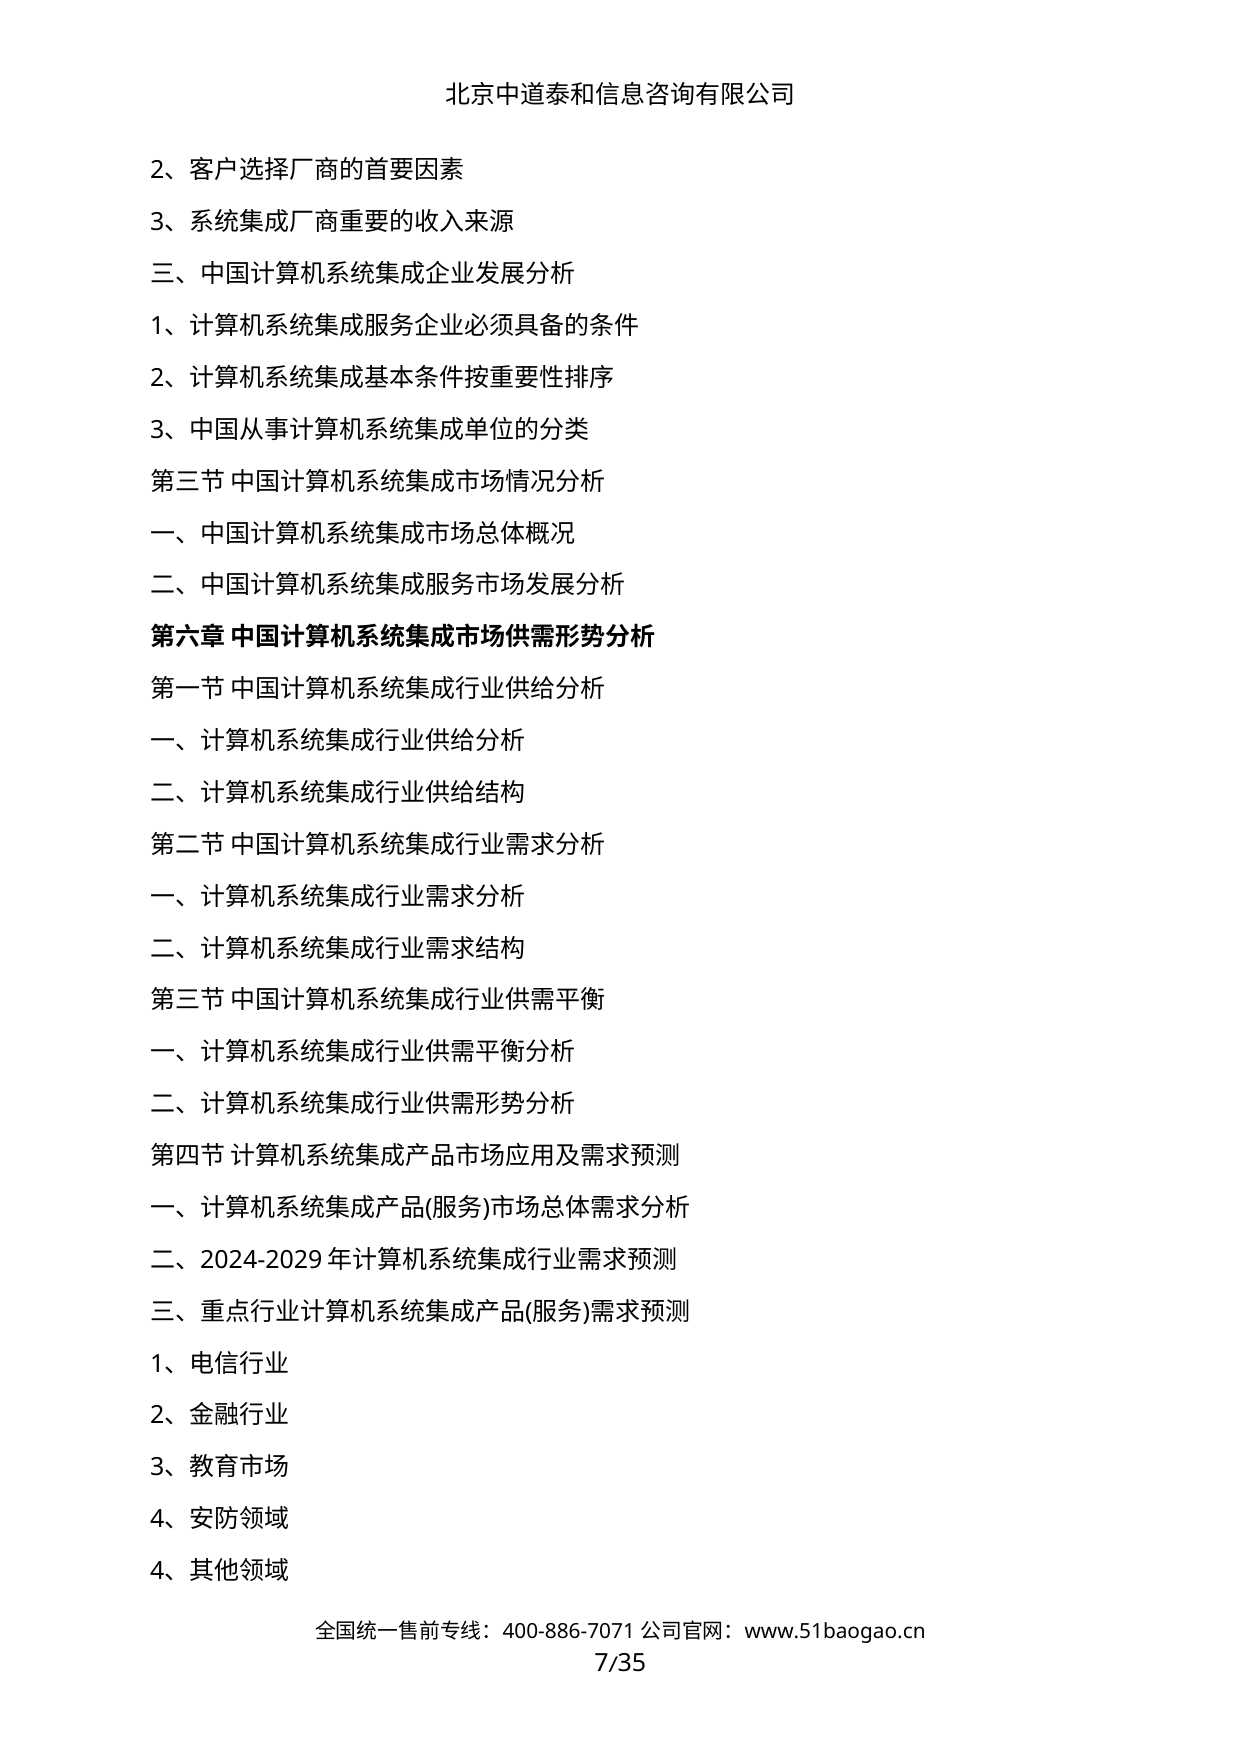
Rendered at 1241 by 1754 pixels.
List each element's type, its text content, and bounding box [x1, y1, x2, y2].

text 第六章 中国计算机系统集成市场供需形势分析 [150, 617, 1090, 653]
text 1、电信行业 [150, 1343, 1090, 1379]
text 3、系统集成厂商重要的收入来源 [150, 202, 1090, 238]
text 第四节 计算机系统集成产品市场应用及需求预测 [150, 1136, 1090, 1172]
text 一、计算机系统集成行业供给分析 [150, 721, 1090, 757]
text 第二节 中国计算机系统集成行业需求分析 [150, 824, 1090, 861]
text 2、金融行业 [150, 1395, 1090, 1431]
text 二、中国计算机系统集成服务市场发展分析 [150, 565, 1090, 601]
text 二、2024-2029年计算机系统集成行业需求预测 [150, 1239, 1090, 1276]
text 2、计算机系统集成基本条件按重要性排序 [150, 357, 1090, 394]
text 3、教育市场 [150, 1447, 1090, 1483]
text 2、客户选择厂商的首要因素 [150, 150, 1090, 186]
text 一、计算机系统集成产品(服务)市场总体需求分析 [150, 1187, 1090, 1224]
text 二、计算机系统集成行业供给结构 [150, 772, 1090, 809]
text 一、计算机系统集成行业需求分析 [150, 876, 1090, 912]
text 3、中国从事计算机系统集成单位的分类 [150, 409, 1090, 446]
text 一、计算机系统集成行业供需平衡分析 [150, 1032, 1090, 1068]
text 三、重点行业计算机系统集成产品(服务)需求预测 [150, 1291, 1090, 1327]
text 4、其他领域 [150, 1551, 1090, 1587]
text 4、安防领域 [150, 1499, 1090, 1535]
text 第一节 中国计算机系统集成行业供给分析 [150, 669, 1090, 705]
text 1、计算机系统集成服务企业必须具备的条件 [150, 306, 1090, 342]
text 三、中国计算机系统集成企业发展分析 [150, 254, 1090, 290]
text 二、计算机系统集成行业供需形势分析 [150, 1084, 1090, 1120]
text 二、计算机系统集成行业需求结构 [150, 928, 1090, 964]
text 一、中国计算机系统集成市场总体概况 [150, 513, 1090, 549]
text 第三节 中国计算机系统集成市场情况分析 [150, 461, 1090, 497]
text 第三节 中国计算机系统集成行业供需平衡 [150, 980, 1090, 1016]
